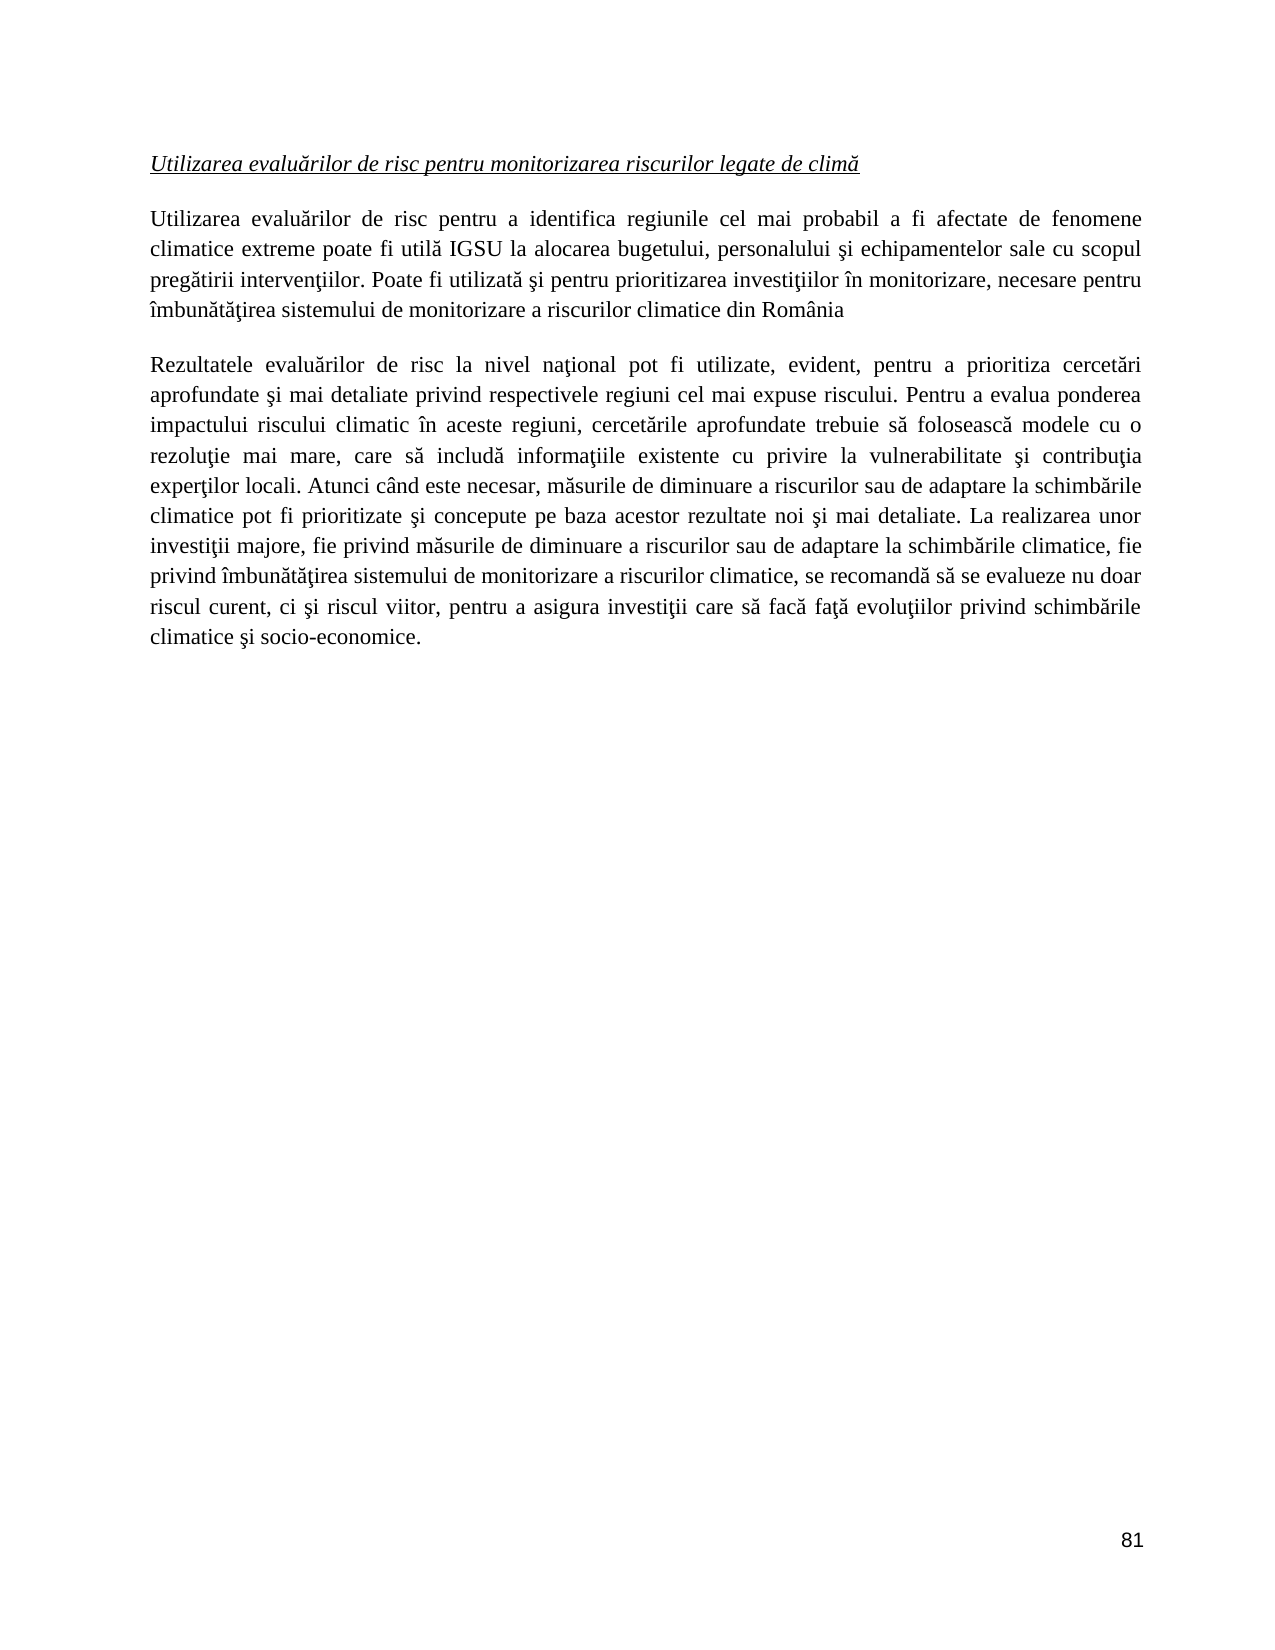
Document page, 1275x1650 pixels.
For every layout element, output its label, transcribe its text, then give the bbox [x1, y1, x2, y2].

text Utilizarea evaluărilor de risc pentru a identifica regiunile cel mai probabil a fi afectate de fenomene climatice extreme poate fi utilă IGSU la alocarea bugetului, personalului şi echipamentelor sale cu scopul pregătirii intervenţiilor. Poate fi utilizată şi pentru prioritizarea investiţiilor în monitorizare, necesare pentru îmbunătăţirea sistemului de monitorizare a riscurilor climatice din România [150, 205, 1144, 322]
text Utilizarea evaluărilor de risc pentru monitorizarea riscurilor legate de climă [150, 150, 1144, 176]
text Rezultatele evaluărilor de risc la nivel naţional pot fi utilizate, evident, pentru a prioritiza cercetări aprofundate şi mai detaliate privind respectivele regiuni cel mai expuse riscului. Pentru a evalua ponderea impactului riscului climatic în aceste regiuni, cercetările aprofundate trebuie să folosească modele cu o rezoluţie mai mare, care să includă informaţiile existente cu privire la vulnerabilitate şi contribuţia experţilor locali. Atunci când este necesar, măsurile de diminuare a riscurilor sau de adaptare la schimbările climatice pot fi prioritizate şi concepute pe baza acestor rezultate noi şi mai detaliate. La realizarea unor investiţii majore, fie privind măsurile de diminuare a riscurilor sau de adaptare la schimbările climatice, fie privind îmbunătăţirea sistemului de monitorizare a riscurilor climatice, se recomandă să se evalueze nu doar riscul curent, ci şi riscul viitor, pentru a asigura investiţii care să facă faţă evoluţiilor privind schimbările climatice şi socio-economice. [150, 351, 1144, 649]
